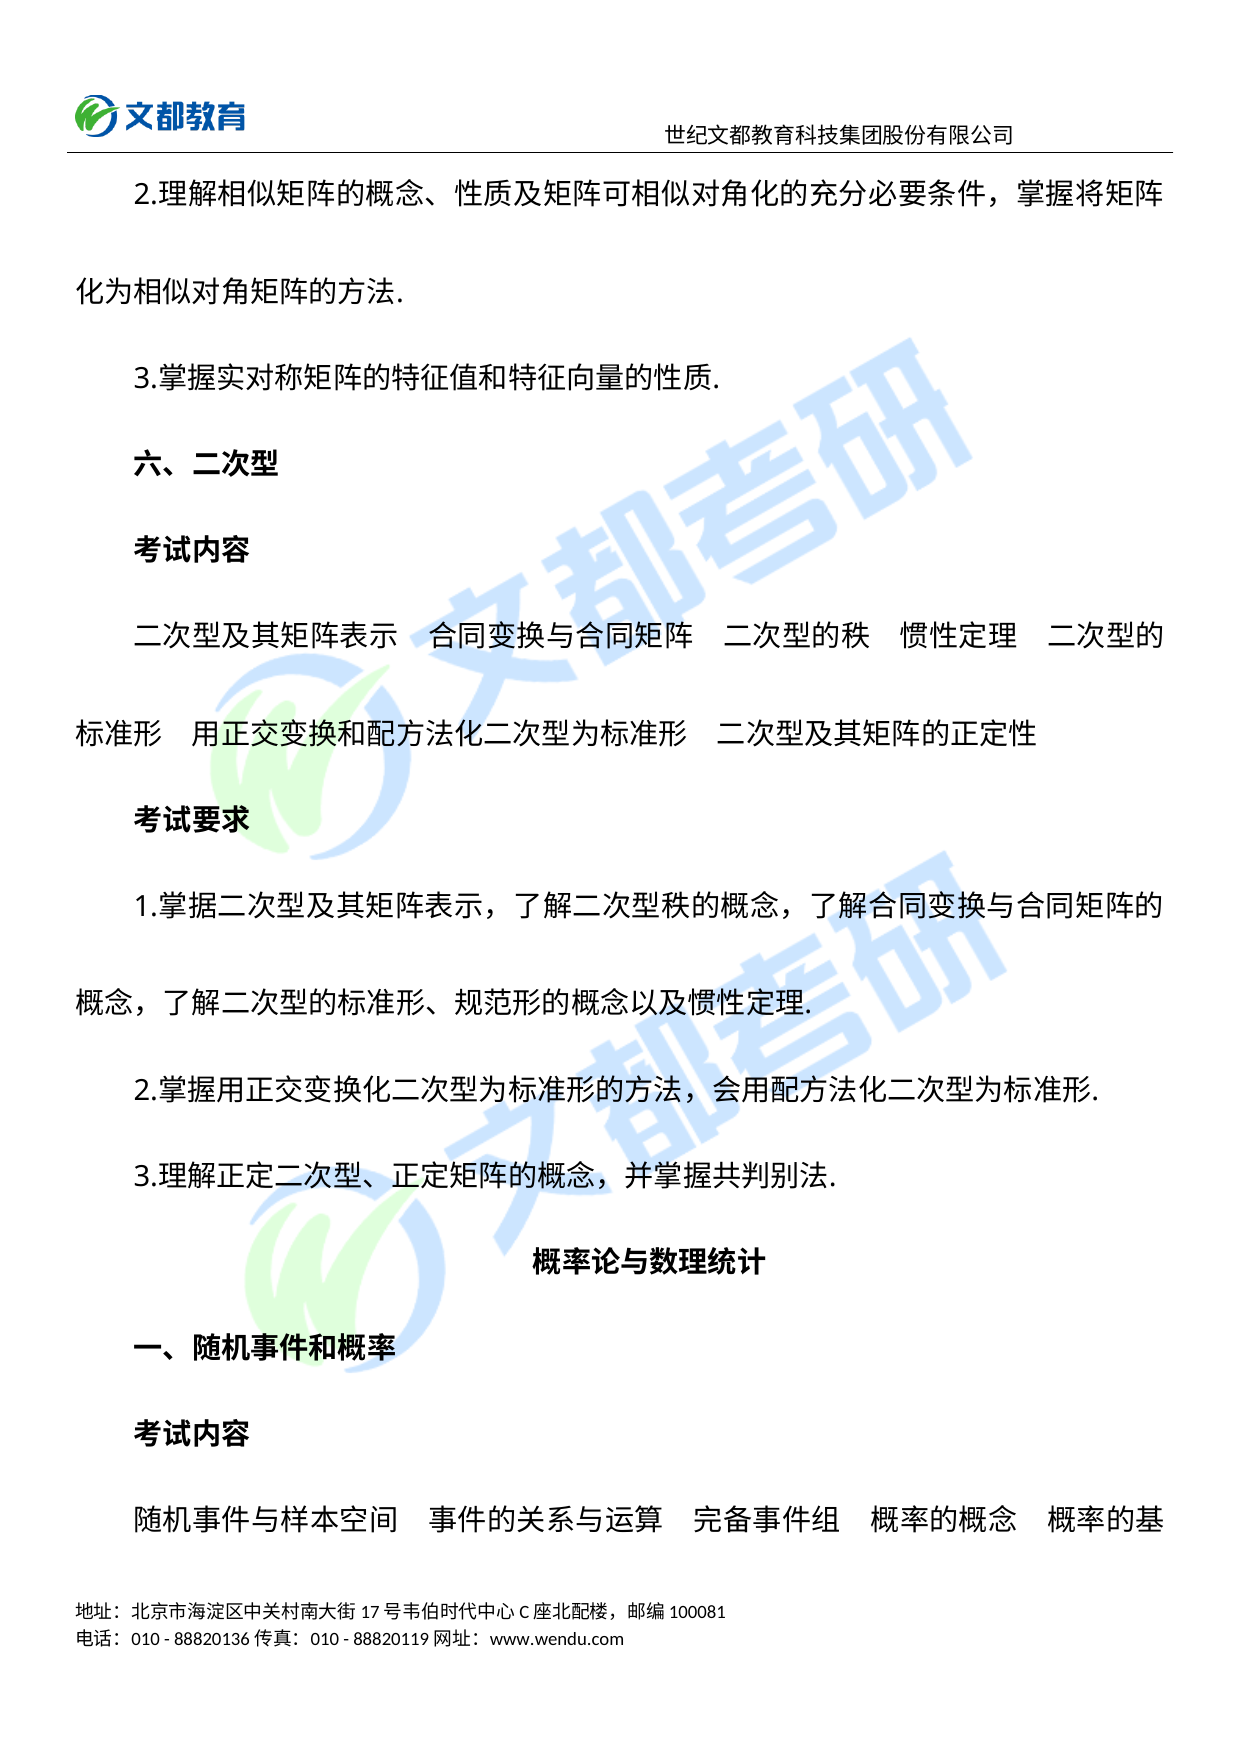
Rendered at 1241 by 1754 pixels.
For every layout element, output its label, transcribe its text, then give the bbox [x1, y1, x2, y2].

text 一、随机事件和概率 [75, 1313, 1165, 1378]
text 1.掌据二次型及其矩阵表示，了解二次型秩的概念，了解合同变换与合同矩阵的概念，了解二次型的标准形、规范形的概念以及惯性定理. [75, 871, 1165, 1034]
text 2.掌握用正交变换化二次型为标准形的方法，会用配方法化二次型为标准形. [75, 1055, 1165, 1120]
text 六、二次型 [75, 429, 1165, 494]
text 3.理解正定二次型、正定矩阵的概念，并掌握共判别法. [75, 1141, 1165, 1206]
text 概率论与数理统计 [75, 1227, 1165, 1292]
text 3.掌握实对称矩阵的特征值和特征向量的性质. [75, 343, 1165, 408]
picture [75, 95, 245, 137]
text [75, 1486, 1165, 1551]
text 2.理解相似矩阵的概念、性质及矩阵可相似对角化的充分必要条件，掌握将矩阵化为相似对角矩阵的方法. [75, 159, 1165, 322]
text 考试内容 [75, 515, 1165, 580]
text 二次型及其矩阵表示 合同变换与合同矩阵 二次型的秩 惯性定理 二次型的标准形 用正交变换和配方法化二次型为标准形 二次型及其矩阵的正定性 [75, 601, 1165, 764]
text 考试内容 [75, 1399, 1165, 1464]
text 考试要求 [75, 785, 1165, 850]
